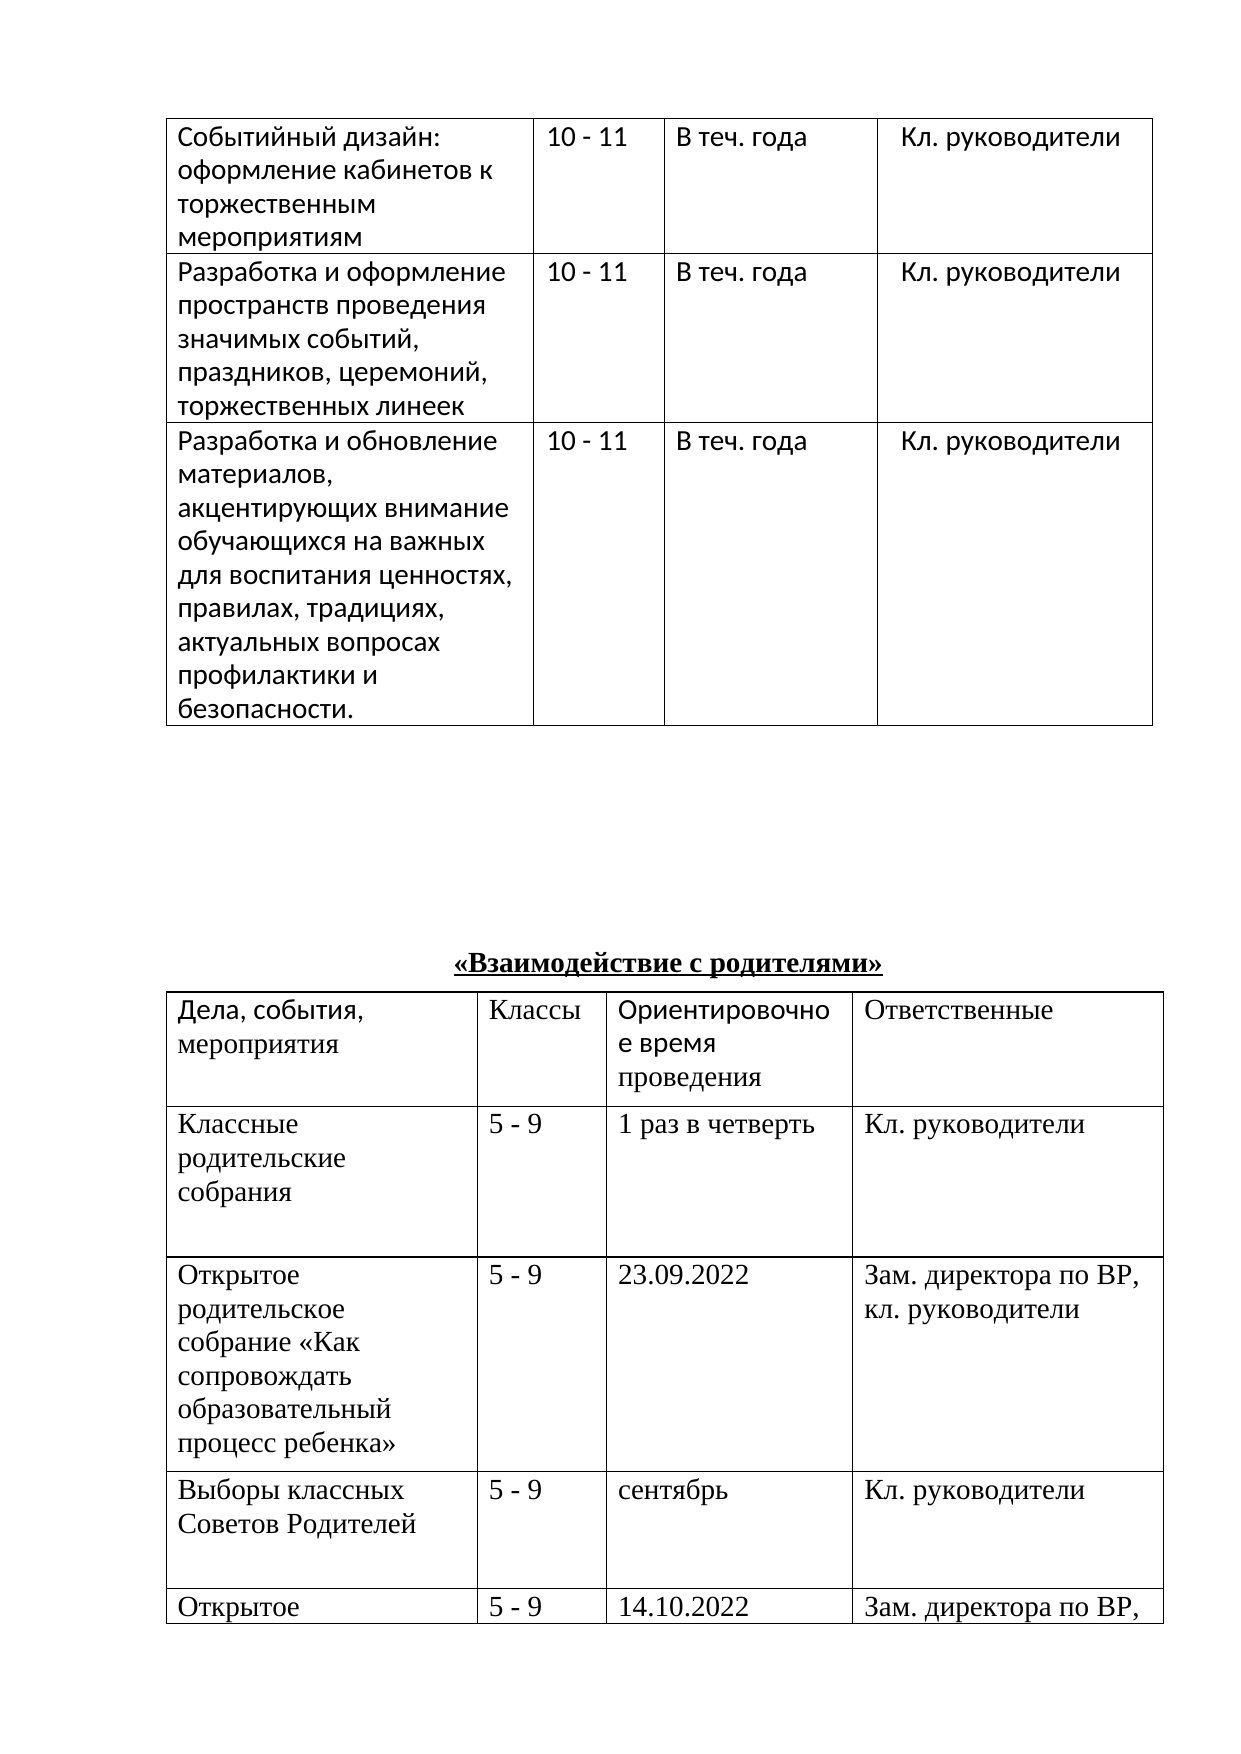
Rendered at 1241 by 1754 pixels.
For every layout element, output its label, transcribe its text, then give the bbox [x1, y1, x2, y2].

table_cell Классные родительские собрания [167, 1107, 477, 1256]
table_cell В теч. года [665, 254, 877, 422]
table_cell Выборы классных Советов Родителей [167, 1472, 477, 1588]
table_cell В теч. года [665, 423, 877, 725]
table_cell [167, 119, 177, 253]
table_header Ответственные [853, 993, 1163, 1106]
table_cell сентябрь [607, 1472, 852, 1588]
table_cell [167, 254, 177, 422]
table_cell Зам. директора по ВР, кл. руководители [853, 1258, 1163, 1471]
table_header Дела, события, мероприятия [167, 993, 477, 1106]
table_cell 5 - 9 [478, 1258, 606, 1471]
table_cell 10 - 11 [534, 119, 664, 253]
table_cell В теч. года [665, 119, 877, 253]
table_cell 10 - 11 [534, 254, 664, 422]
table_cell 5 - 9 [478, 1589, 606, 1623]
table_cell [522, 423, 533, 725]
table_cell 1 раз в четверть [607, 1107, 852, 1256]
table_cell Кл. руководители [853, 1107, 1163, 1256]
table_cell Кл. руководители [878, 254, 1152, 422]
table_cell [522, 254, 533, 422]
table_cell 5 - 9 [478, 1107, 606, 1256]
table_cell Кл. руководители [853, 1472, 1163, 1588]
table_cell 14.10.2022 [607, 1589, 852, 1623]
table_cell Кл. руководители [878, 119, 1152, 253]
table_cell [853, 1589, 1163, 1623]
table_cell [167, 1589, 477, 1623]
table_cell 10 - 11 [534, 423, 664, 725]
table_cell Открытое родительское собрание «Как сопровождать образовательный процесс ребенка» [167, 1258, 477, 1471]
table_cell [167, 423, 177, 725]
text «Взаимодействие с родителями» [177, 945, 1152, 979]
table_cell 5 - 9 [478, 1472, 606, 1588]
table_cell 23.09.2022 [607, 1258, 852, 1471]
table_header Ориентировочное время проведения [607, 993, 852, 1106]
table_cell Кл. руководители [878, 423, 1152, 725]
table_header Классы [478, 993, 606, 1106]
